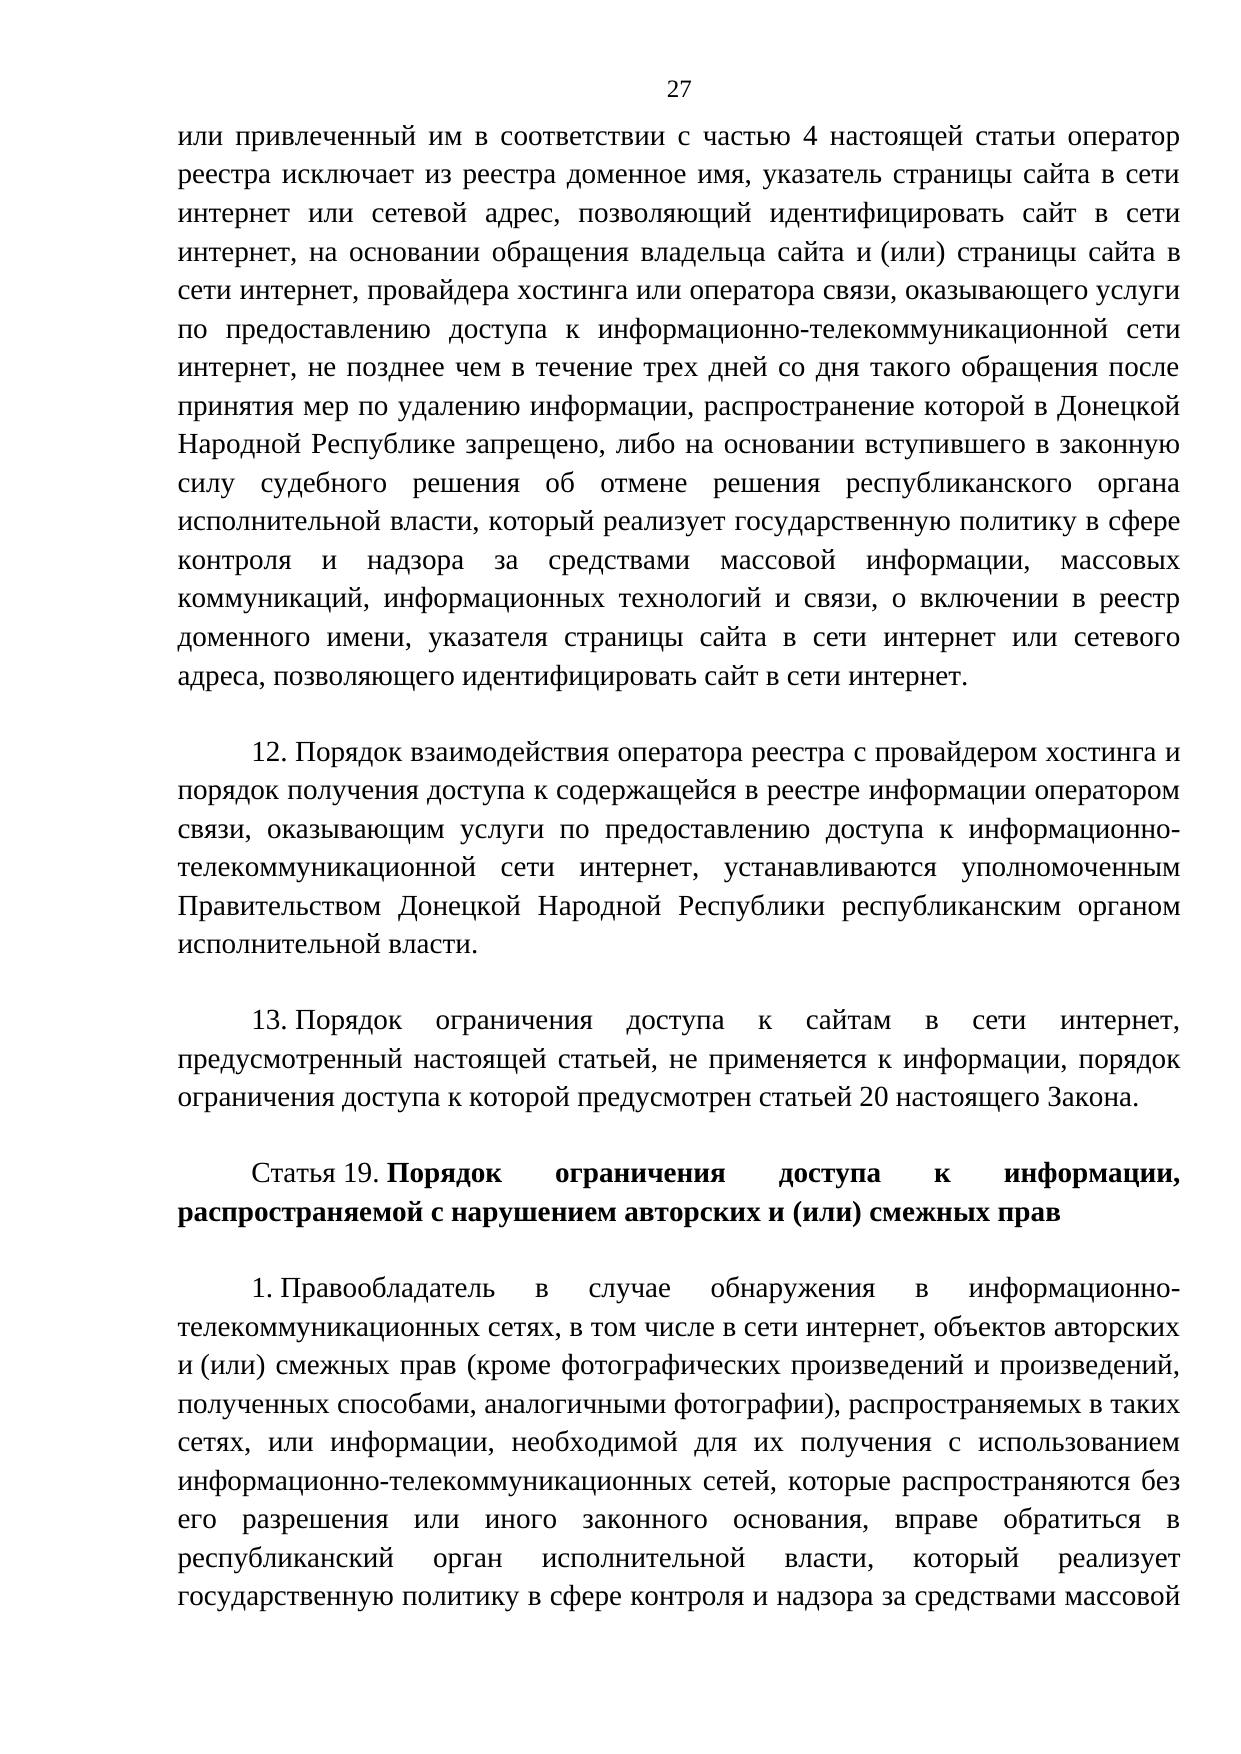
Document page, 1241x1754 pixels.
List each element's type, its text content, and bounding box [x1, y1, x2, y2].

text 12. Порядок взаимодействия оператора реестра с провайдером хостинга и порядок получения доступа к содержащейся в реестре информации оператором связи, оказывающим услуги по предоставлению доступа к информационно-телекоммуникационной сети интернет, устанавливаются уполномоченным Правительством Донецкой Народной Республики республиканским органом исполнительной власти. [177, 734, 1181, 960]
text 13. Порядок ограничения доступа к сайтам в сети интернет, предусмотренный настоящей статьей, не применяется к информации, порядок ограничения доступа к которой предусмотрен статьей 20 настоящего Закона. [177, 1002, 1181, 1113]
text Статья 19. Порядок ограничения доступа к информации, распространяемой с нарушением авторских и (или) смежных прав [177, 1156, 1181, 1228]
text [177, 1270, 1181, 1612]
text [177, 118, 1181, 691]
